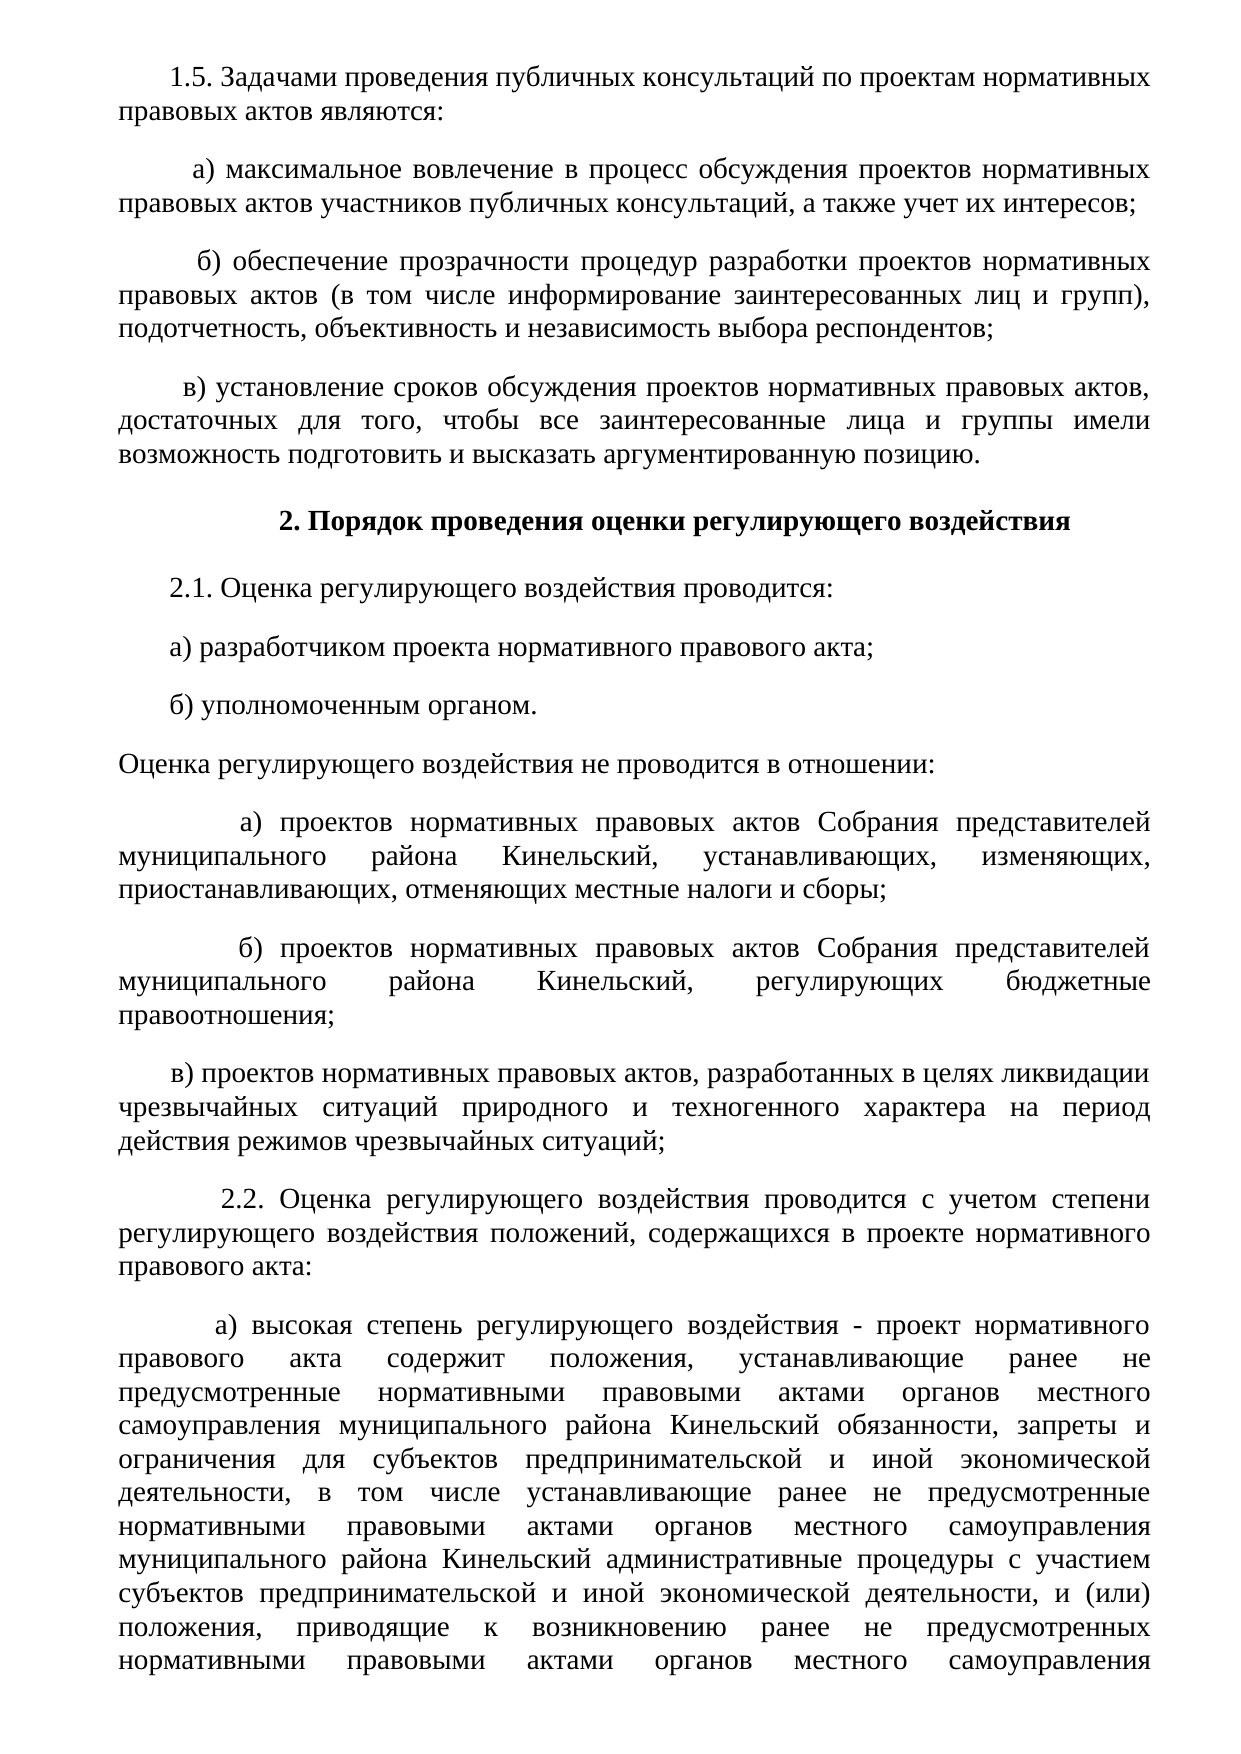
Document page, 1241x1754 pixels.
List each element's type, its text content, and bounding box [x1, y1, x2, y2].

text б) уполномоченным органом. [118, 687, 1152, 721]
text Оценка регулирующего воздействия не проводится в отношении: [118, 746, 1152, 779]
text а) проектов нормативных правовых актов Собрания представителей муниципального района Кинельский, устанавливающих, изменяющих, приостанавливающих, отменяющих местные налоги и сборы; [118, 804, 1152, 905]
text в) установление сроков обсуждения проектов нормативных правовых актов, достаточных для того, чтобы все заинтересованные лица и группы имели возможность подготовить и высказать аргументированную позицию. [118, 369, 1152, 469]
text б) проектов нормативных правовых актов Собрания представителей муниципального района Кинельский, регулирующих бюджетные правоотношения; [118, 930, 1152, 1031]
text б) обеспечение прозрачности процедур разработки проектов нормативных правовых актов (в том числе информирование заинтересованных лиц и групп), подотчетность, объективность и независимость выбора респондентов; [118, 243, 1152, 344]
text 1.5. Задачами проведения публичных консультаций по проектам нормативных правовых актов являются: [118, 59, 1152, 126]
text а) разработчиком проекта нормативного правового акта; [118, 629, 1152, 662]
text 2.1. Оценка регулирующего воздействия проводится: [118, 570, 1152, 604]
text а) максимальное вовлечение в процесс обсуждения проектов нормативных правовых актов участников публичных консультаций, а также учет их интересов; [118, 151, 1152, 218]
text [118, 1307, 1152, 1676]
text в) проектов нормативных правовых актов, разработанных в целях ликвидации чрезвычайных ситуаций природного и техногенного характера на период действия режимов чрезвычайных ситуаций; [118, 1056, 1152, 1156]
text 2. Порядок проведения оценки регулирующего воздействия [118, 503, 1152, 537]
text 2.2. Оценка регулирующего воздействия проводится с учетом степени регулирующего воздействия положений, содержащихся в проекте нормативного правового акта: [118, 1181, 1152, 1282]
